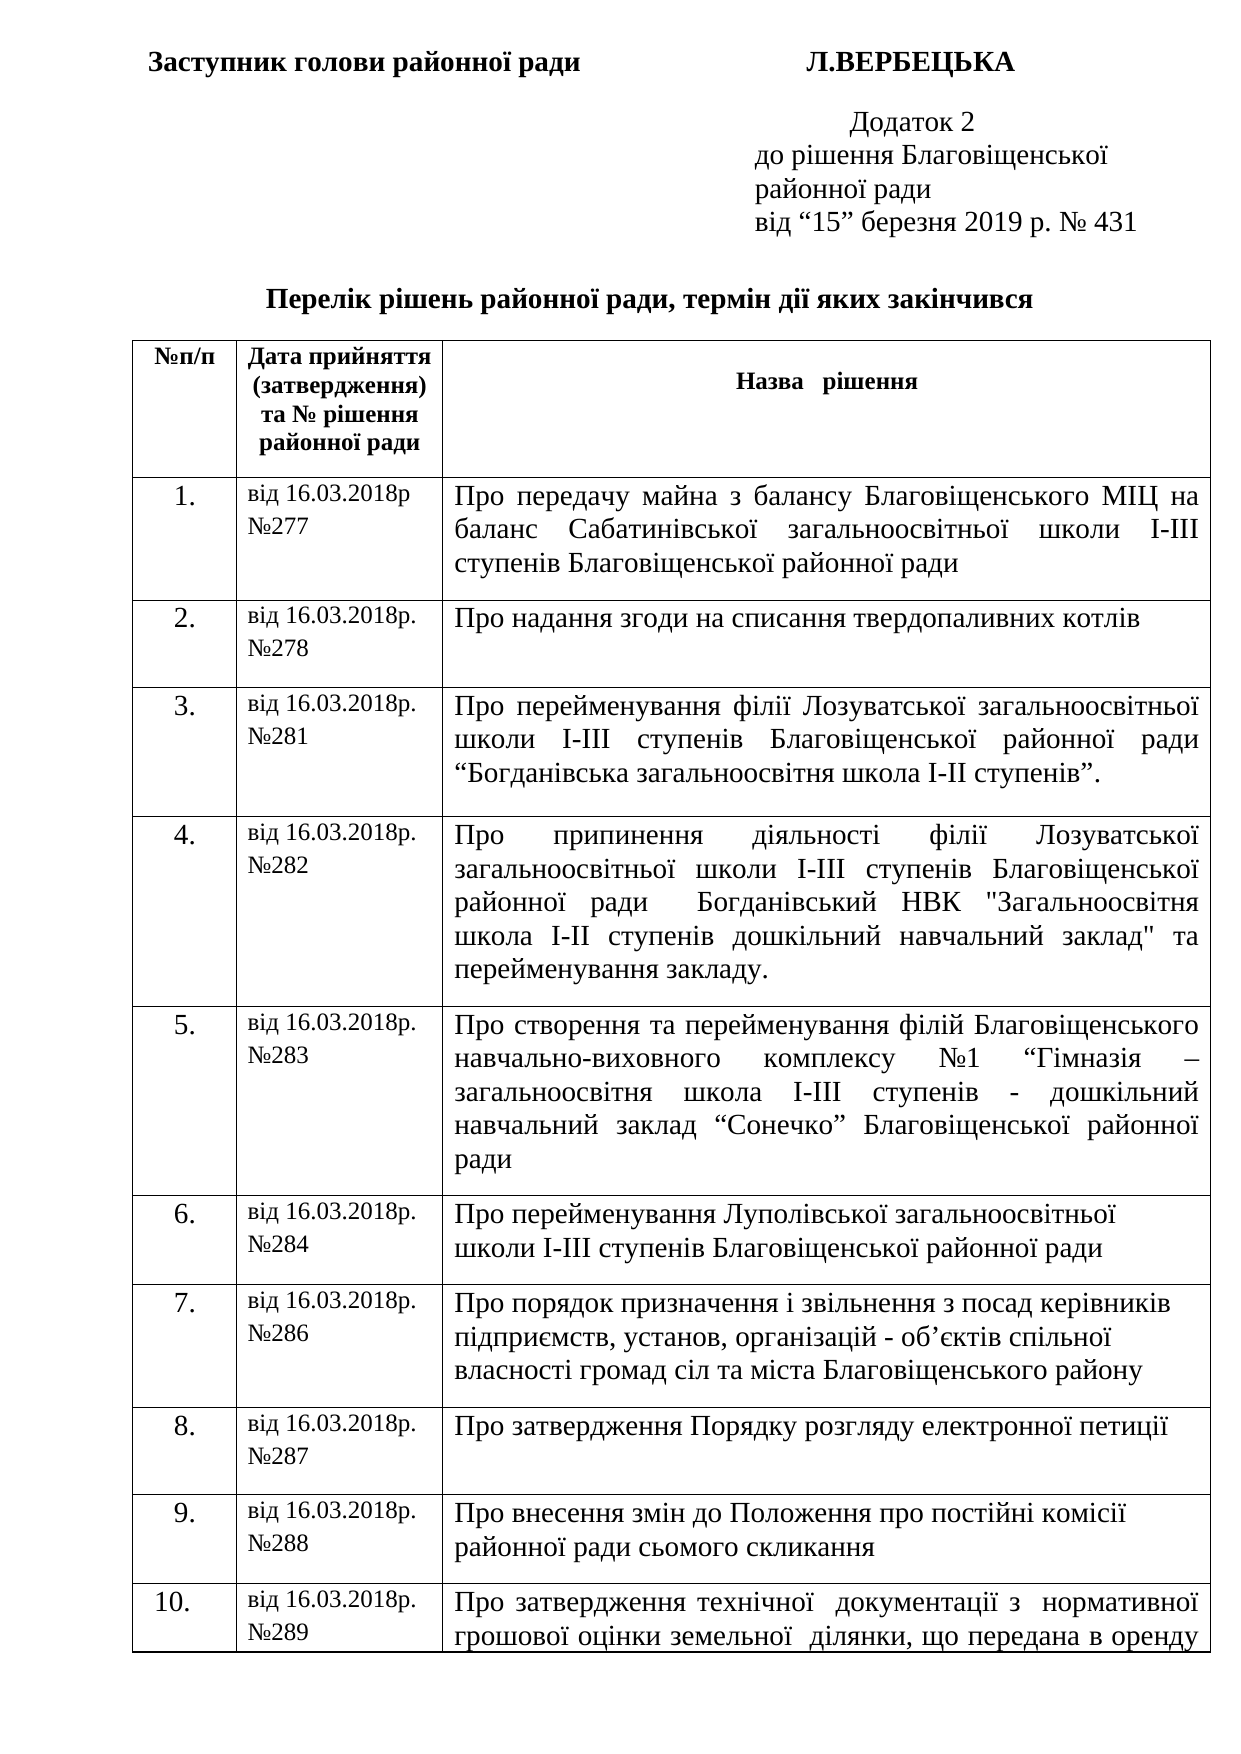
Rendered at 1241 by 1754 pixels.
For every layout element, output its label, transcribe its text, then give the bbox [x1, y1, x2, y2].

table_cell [237, 1584, 442, 1651]
table_cell Про створення та перейменування філій Благовіщенського навчально-виховного комплексу №1 “Гімназія –загальноосвітня школа I-III ступенів - дошкільний навчальний заклад “Сонечко” Благовіщенської районної ради [443, 1007, 1210, 1195]
table_cell Про порядок призначення і звільнення з посад керівників підприємств, установ, організацій - об’єктів спільної власності громад сіл та міста Благовіщенського району [443, 1285, 1210, 1407]
table_cell від 16.03.2018р. №284 [237, 1196, 442, 1284]
table_header Назва рішення [443, 341, 1210, 477]
table_cell 3. [133, 688, 236, 816]
table_cell 7. [133, 1285, 236, 1407]
table_cell Про внесення змін до Положення про постійні комісії районної ради сьомого скликання [443, 1495, 1210, 1583]
table_cell від 16.03.2018р. №281 [237, 688, 442, 816]
text Перелік рішень районної ради, термін дії яких закінчився [148, 281, 1152, 314]
table_cell Про припинення діяльності філії Лозуватської загальноосвітньої школи І-ІІІ ступенів Благовіщенської районної ради Богданівський НВК "Загальноосвітня школа І-ІІ ступенів дошкільний навчальний заклад" та перейменування закладу. [443, 817, 1210, 1006]
table_cell Про надання згоди на списання твердопаливних котлів [443, 601, 1210, 687]
text районної ради [295, 171, 1152, 204]
table_cell 2. [133, 601, 236, 687]
table_cell від 16.03.2018р. №283 [237, 1007, 442, 1195]
table_cell 8. [133, 1408, 236, 1494]
text Заступник голови районної ради Л.ВЕРБЕЦЬКА [148, 44, 1152, 78]
table_cell Про затвердження Порядку розгляду електронної петиції [443, 1408, 1210, 1494]
table_cell 4. [133, 817, 236, 1006]
table_cell від 16.03.2018р. №288 [237, 1495, 442, 1583]
text від “15” березня 2019 р. № 431 [295, 204, 1152, 238]
table_cell 6. [133, 1196, 236, 1284]
table_cell 10. [133, 1584, 236, 1651]
text Додаток 2 [295, 104, 1152, 137]
table_cell Про передачу майна з балансу Благовіщенського МІЦ на баланс Сабатинівської загальноосвітньої школи I-III ступенів Благовіщенської районної ради [443, 478, 1210, 599]
table_cell від 16.03.2018р. №282 [237, 817, 442, 1006]
table_cell від 16.03.2018р. №286 [237, 1285, 442, 1407]
table_cell 9. [133, 1495, 236, 1583]
table_cell Про перейменування Луполівської загальноосвітньої школи I-III ступенів Благовіщенської районної ради [443, 1196, 1210, 1284]
table_cell від 16.03.2018р №277 [237, 478, 442, 599]
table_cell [443, 1584, 1210, 1651]
table_cell 1. [133, 478, 236, 599]
table_cell Про перейменування філії Лозуватської загальноосвітньої школи I-III ступенів Благовіщенської районної ради “Богданівська загальноосвітня школа I-II ступенів”. [443, 688, 1210, 816]
table_cell 5. [133, 1007, 236, 1195]
table_header №п/п [133, 341, 236, 477]
text до рішення Благовіщенської [295, 137, 1152, 171]
table_cell від 16.03.2018р. №287 [237, 1408, 442, 1494]
table_cell від 16.03.2018р. №278 [237, 601, 442, 687]
table_header Дата прийняття (затвердження)та № рішення районної ради [237, 341, 442, 477]
